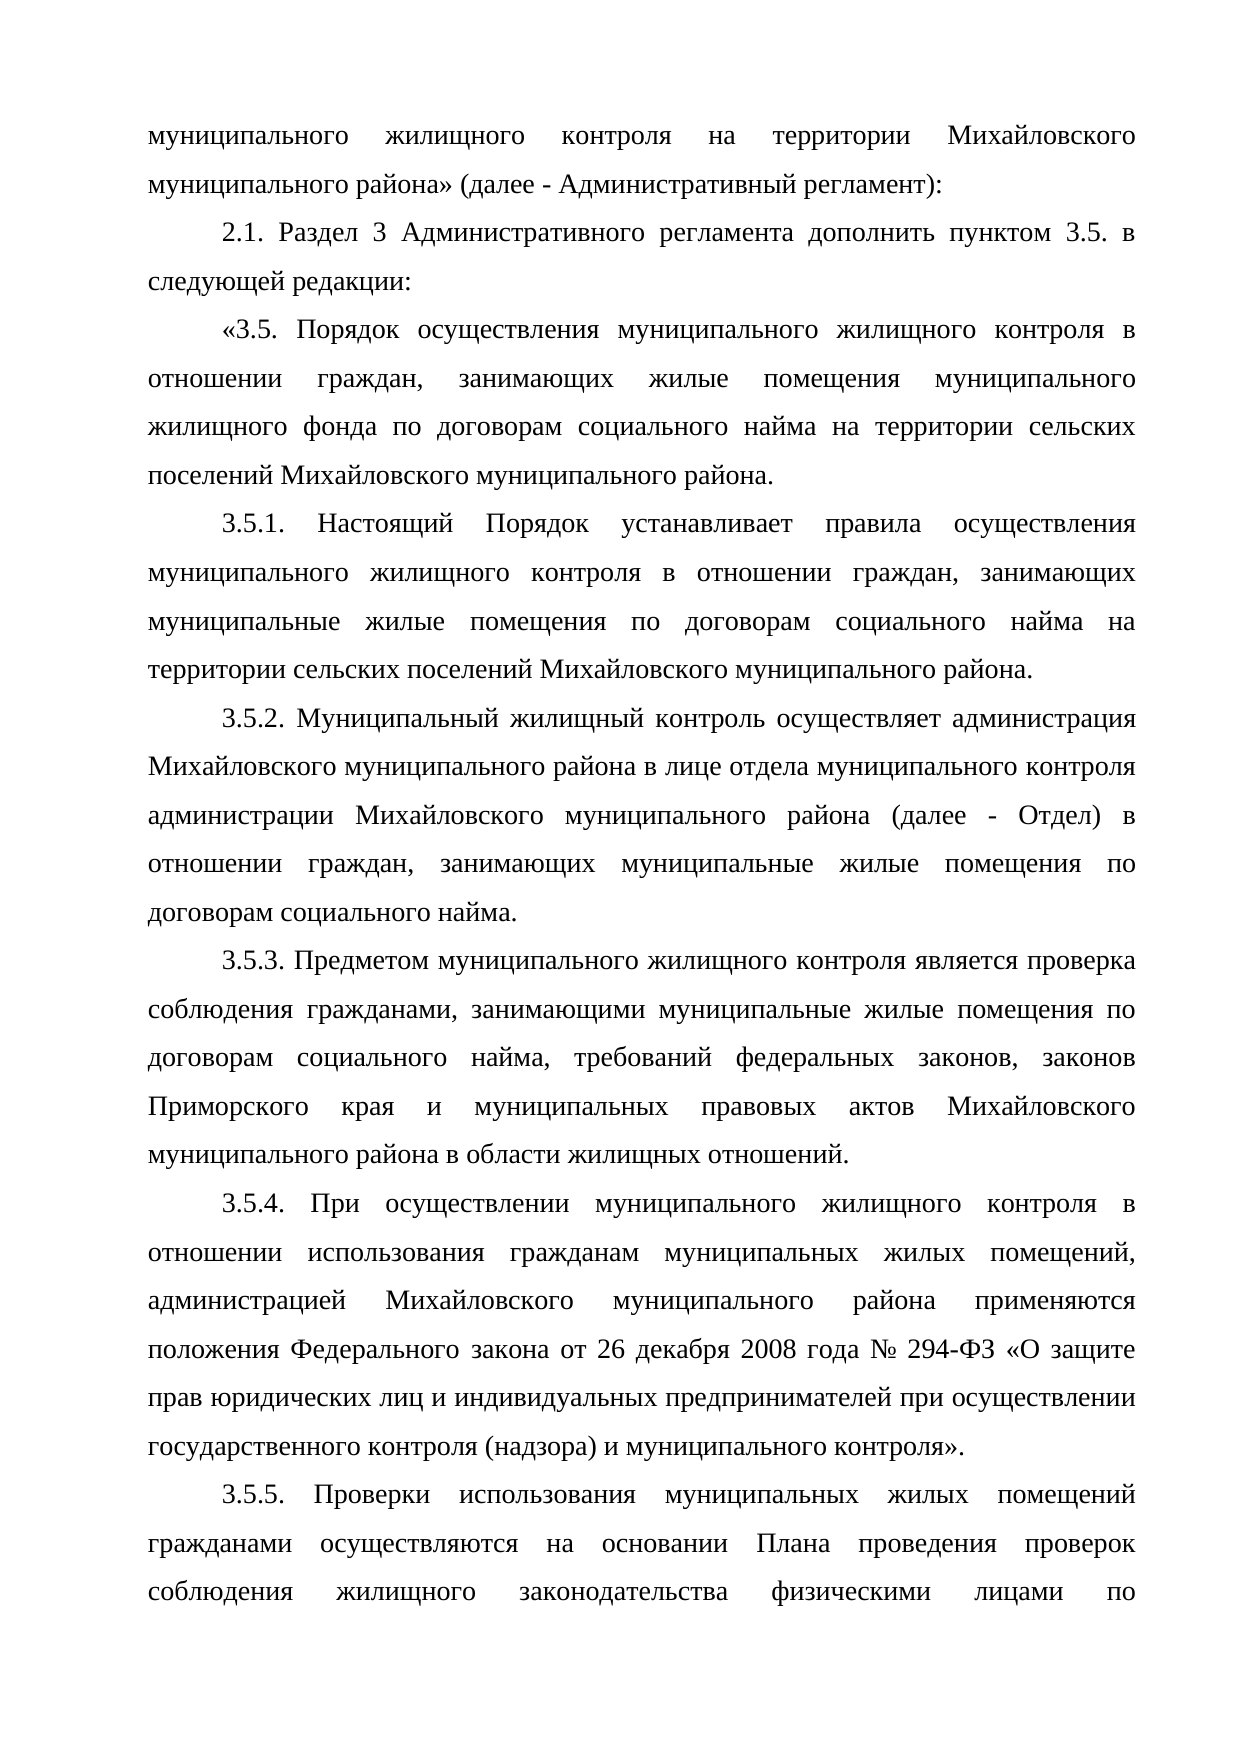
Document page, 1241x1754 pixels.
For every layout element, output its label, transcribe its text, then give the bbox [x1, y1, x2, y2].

text «3.5. Порядок осуществления муниципального жилищного контроля в отношении граждан, занимающих жилые помещения муниципального жилищного фонда по договорам социального найма на территории сельских поселений Михайловского муниципального района. [148, 312, 1137, 490]
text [148, 118, 1137, 199]
text 3.5.4. При осуществлении муниципального жилищного контроля в отношении использования гражданам муниципальных жилых помещений, администрацией Михайловского муниципального района применяются положения Федерального закона от 26 декабря 2008 года № 294-ФЗ «О защите прав юридических лиц и индивидуальных предпринимателей при осуществлении государственного контроля (надзора) и муниципального контроля». [148, 1186, 1137, 1461]
text 2.1. Раздел 3 Административного регламента дополнить пунктом 3.5. в следующей редакции: [148, 215, 1137, 296]
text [148, 1477, 1137, 1607]
text 3.5.2. Муниципальный жилищный контроль осуществляет администрация Михайловского муниципального района в лице отдела муниципального контроля администрации Михайловского муниципального района (далее - Отдел) в отношении граждан, занимающих муниципальные жилые помещения по договорам социального найма. [148, 701, 1137, 927]
text 3.5.1. Настоящий Порядок устанавливает правила осуществления муниципального жилищного контроля в отношении граждан, занимающих муниципальные жилые помещения по договорам социального найма на территории сельских поселений Михайловского муниципального района. [148, 506, 1137, 684]
text 3.5.3. Предметом муниципального жилищного контроля является проверка соблюдения гражданами, занимающими муниципальные жилые помещения по договорам социального найма, требований федеральных законов, законов Приморского края и муниципальных правовых актов Михайловского муниципального района в области жилищных отношений. [148, 943, 1137, 1170]
